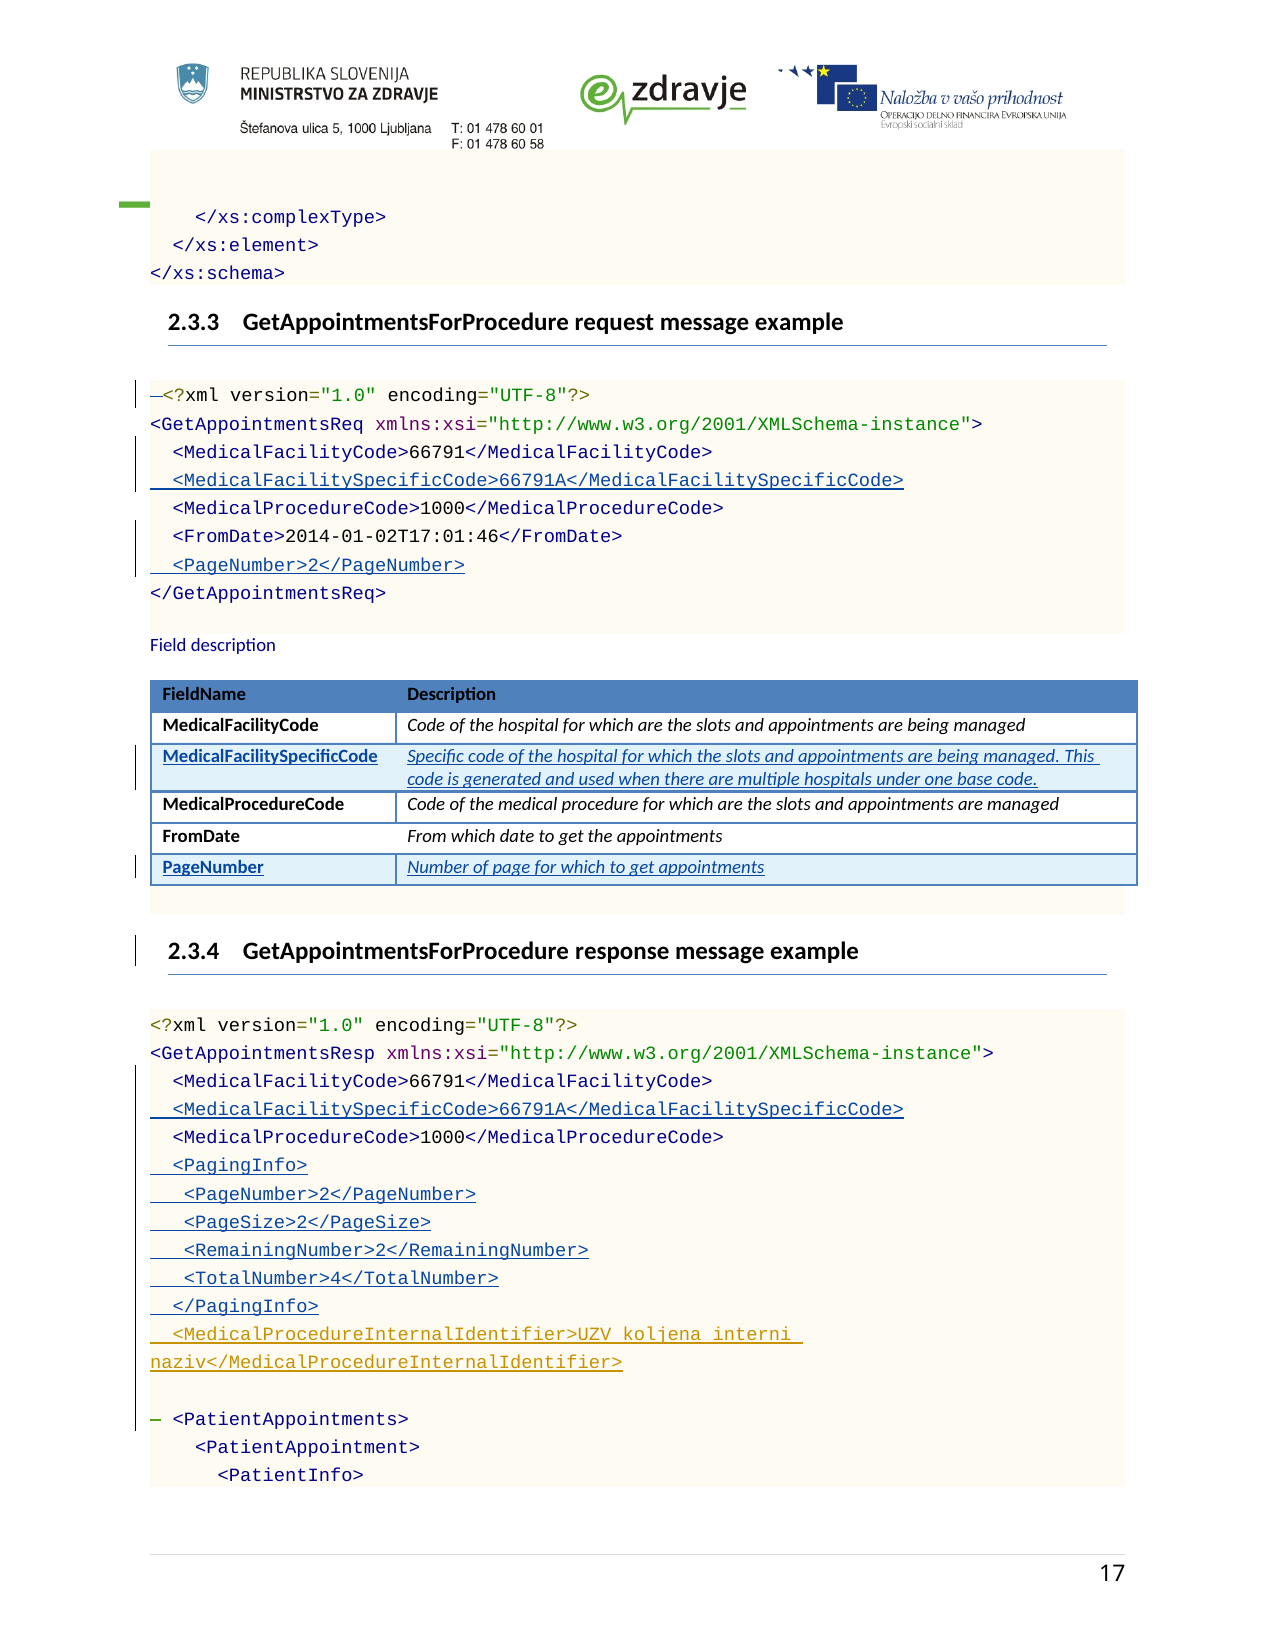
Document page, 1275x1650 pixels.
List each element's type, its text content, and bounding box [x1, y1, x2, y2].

text <PatientInfo> [150, 1459, 1125, 1487]
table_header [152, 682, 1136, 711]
text <MedicalProcedureCode>1000</MedicalProcedureCode> [150, 492, 1125, 520]
picture [118, 29, 1124, 208]
subtitle GetAppointmentsForProcedure response message example [168, 935, 1107, 974]
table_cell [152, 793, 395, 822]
text <GetAppointmentsResp xmlns:xsi="http://www.w3.org/2001/XMLSchema-instance"> [150, 1037, 1125, 1065]
text <?xml version="1.0" encoding="UTF-8"?> [150, 1009, 1125, 1037]
text <FromDate>2014-01-02T17:01:46</FromDate> [150, 520, 1125, 548]
text <MedicalFacilityCode>66791</MedicalFacilityCode> [150, 1065, 1125, 1093]
text <?xml version="1.0" encoding="UTF-8"?> [150, 380, 1125, 408]
text </GetAppointmentsReq> [150, 577, 1125, 605]
text </xs:element> [150, 229, 1125, 257]
text </xs:schema> [150, 257, 1125, 285]
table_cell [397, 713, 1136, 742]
text <PatientAppointments> [150, 1402, 1125, 1431]
text <GetAppointmentsReq xmlns:xsi="http://www.w3.org/2001/XMLSchema-instance"> [150, 408, 1125, 436]
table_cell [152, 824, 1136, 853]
text <MedicalFacilityCode>66791</MedicalFacilityCode> [150, 436, 1125, 464]
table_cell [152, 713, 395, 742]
text <MedicalProcedureCode>1000</MedicalProcedureCode> [150, 1121, 1125, 1149]
subtitle GetAppointmentsForProcedure request message example [168, 306, 1107, 345]
text Field description [150, 633, 1125, 656]
text <PatientAppointment> [150, 1431, 1125, 1459]
text </xs:complexType> [150, 150, 1125, 229]
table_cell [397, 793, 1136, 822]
